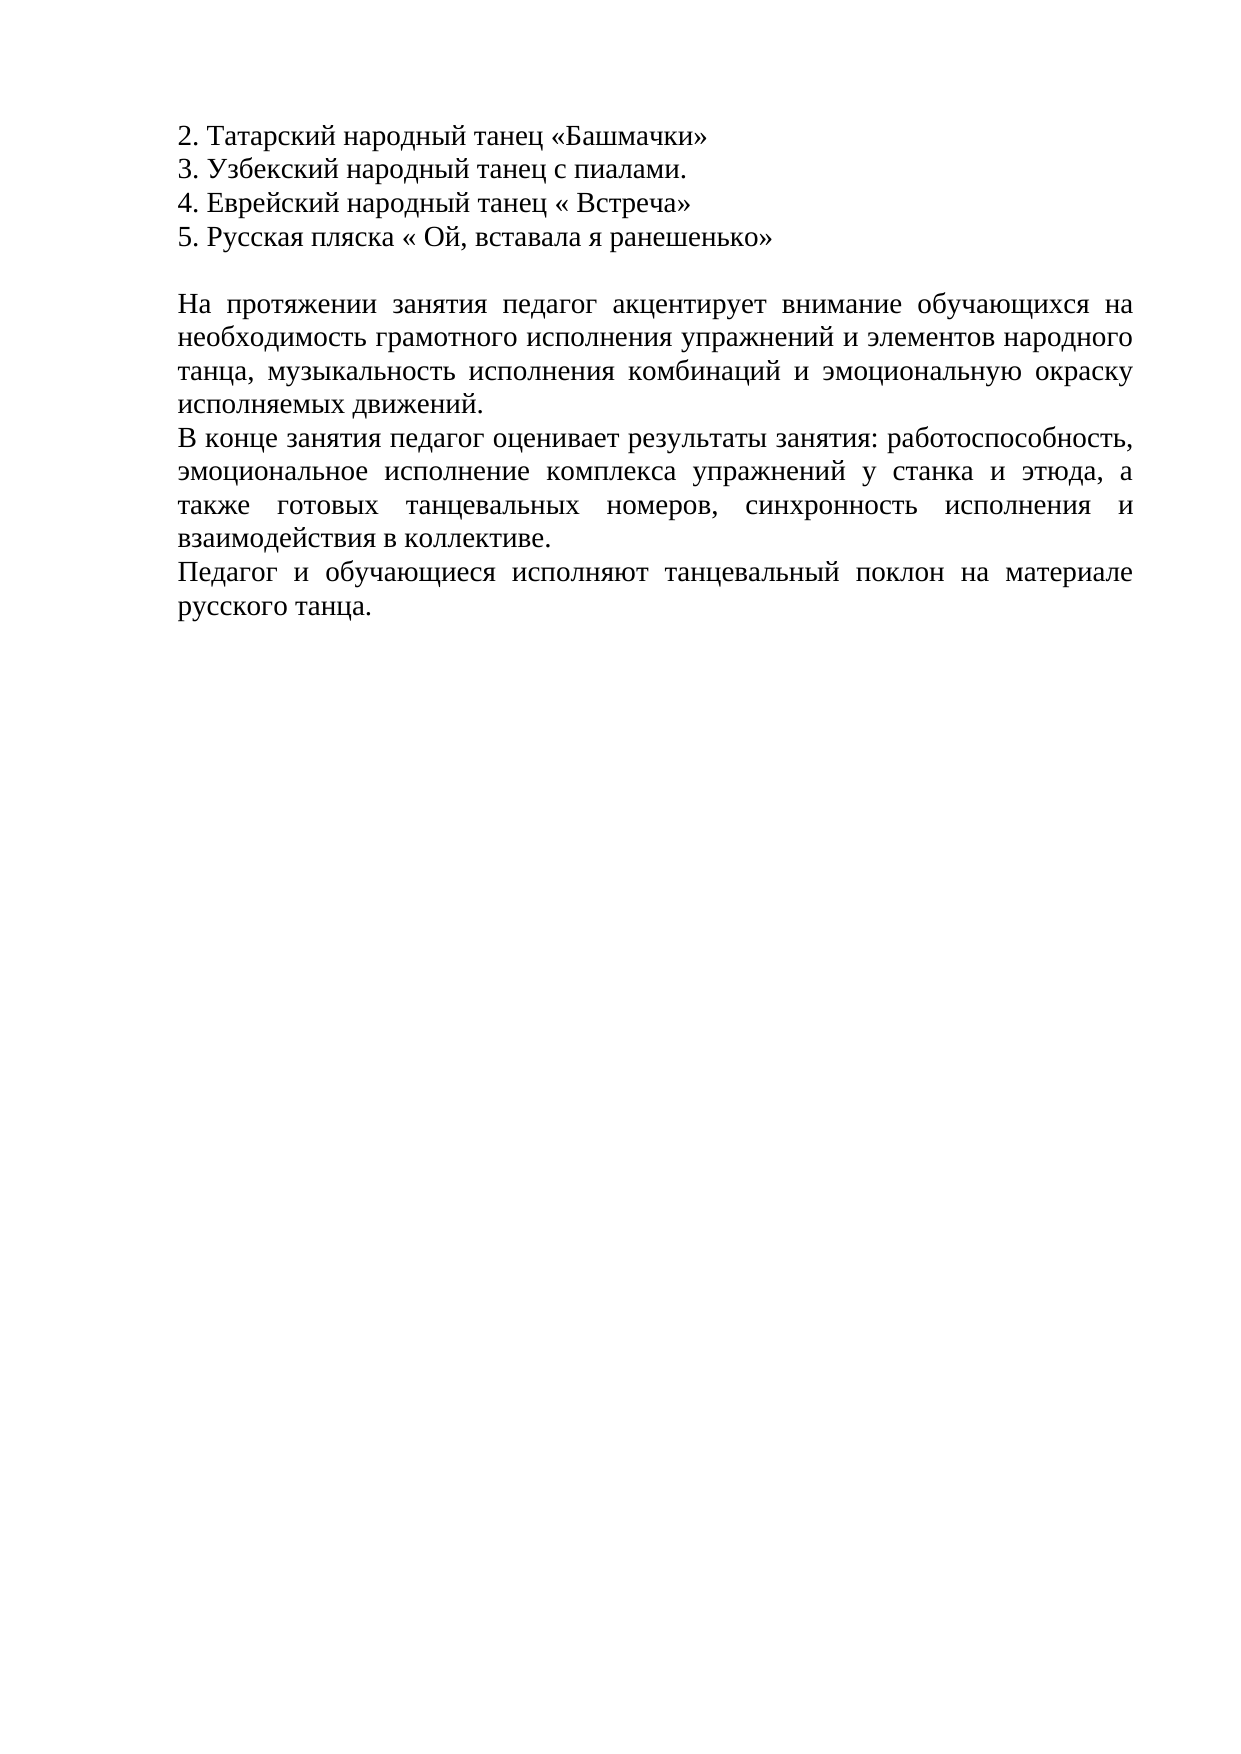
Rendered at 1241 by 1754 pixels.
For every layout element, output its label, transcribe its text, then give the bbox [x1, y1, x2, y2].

text На протяжении занятия педагог акцентирует внимание обучающихся на необходимость грамотного исполнения упражнений и элементов народного танца, музыкальность исполнения комбинаций и эмоциональную окраску исполняемых движений. [177, 286, 1134, 420]
text 2. Татарский народный танец «Башмачки» [177, 118, 1134, 152]
text 3. Узбекский народный танец с пиалами. [177, 152, 1134, 185]
text В конце занятия педагог оценивает результаты занятия: работоспособность, эмоциональное исполнение комплекса упражнений у станка и этюда, а также готовых танцевальных номеров, синхронность исполнения и взаимодействия в коллективе. [177, 420, 1134, 554]
text 5. Русская пляска « Ой, вставала я ранешенько» [177, 219, 1134, 252]
text 4. Еврейский народный танец « Встреча» [177, 185, 1134, 219]
text Педагог и обучающиеся исполняют танцевальный поклон на материале русского танца. [177, 554, 1134, 621]
